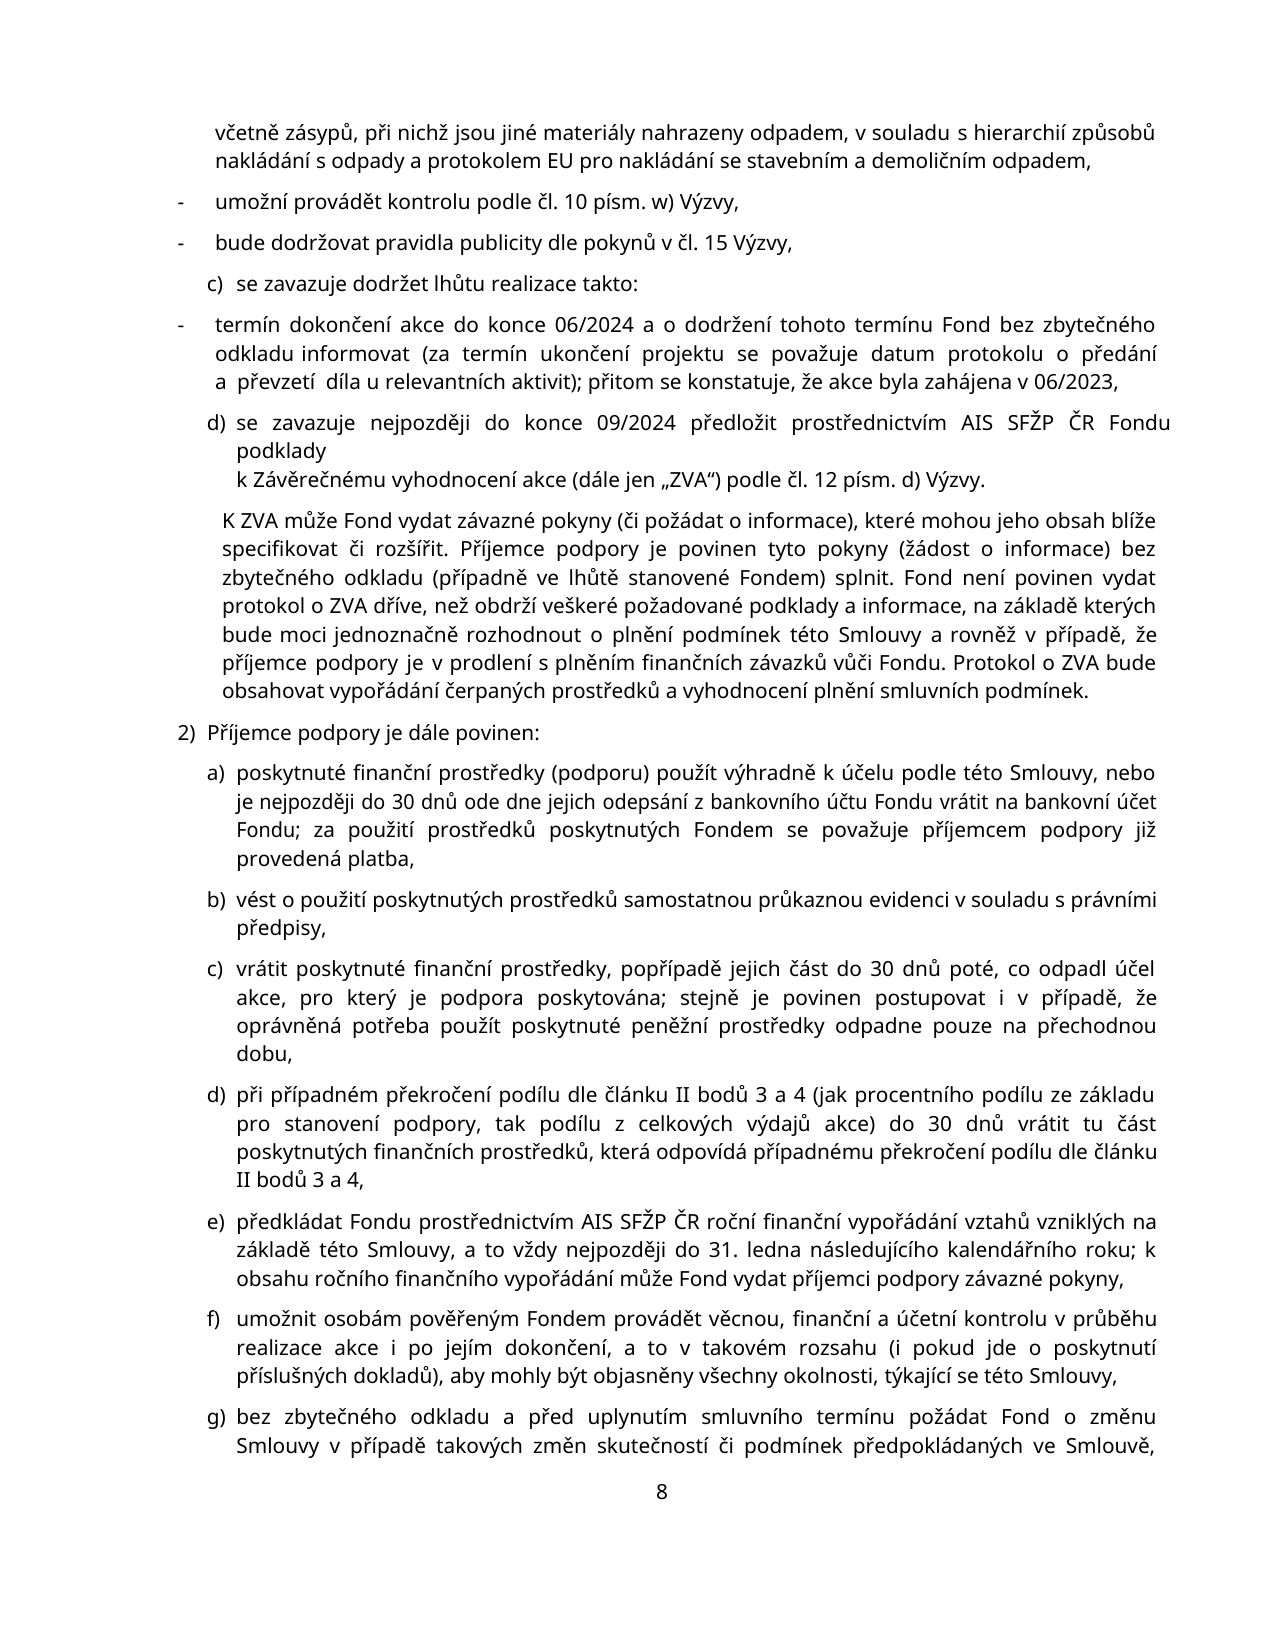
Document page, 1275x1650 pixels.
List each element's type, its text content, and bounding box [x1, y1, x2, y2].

list se zavazuje nejpozději do konce 09/2024 předložit prostřednictvím AIS SFŽP ČR Fondu podklady [207, 408, 1171, 465]
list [207, 1402, 1157, 1459]
list termín dokončení akce do konce 06/2024 a o dodržení tohoto termínu Fond bez zbytečného odkladu informovat (za termín ukončení projektu se považuje datum protokolu o předání a převzetí díla u relevantních aktivit); přitom se konstatuje, že akce byla zahájena v 06/2023, [177, 310, 1157, 396]
list Příjemce podpory je dále povinen: [177, 718, 1171, 746]
list poskytnuté finanční prostředky (podporu) použít výhradně k účelu podle této Smlouvy, nebo je nejpozději do 30 dnů ode dne jejich odepsání z bankovního účtu Fondu vrátit na bankovní účet Fondu; za použití prostředků poskytnutých Fondem se považuje příjemcem podpory již provedená platba, [207, 758, 1157, 872]
list bude dodržovat pravidla publicity dle pokynů v čl. 15 Výzvy, [177, 228, 1171, 257]
list se zavazuje dodržet lhůtu realizace takto: [207, 269, 1171, 298]
text včetně zásypů, při nichž jsou jiné materiály nahrazeny odpadem, v souladu s hierarchií způsobů nakládání s odpady a protokolem EU pro nakládání se stavebním a demoličním odpadem, [215, 118, 1156, 175]
text K ZVA může Fond vydat závazné pokyny (či požádat o informace), které mohou jeho obsah blíže specifikovat či rozšířit. Příjemce podpory je povinen tyto pokyny (žádost o informace) bez zbytečného odkladu (případně ve lhůtě stanovené Fondem) splnit. Fond není povinen vydat protokol o ZVA dříve, než obdrží veškeré požadované podklady a informace, na základě kterých bude moci jednoznačně rozhodnout o plnění podmínek této Smlouvy a rovněž v případě, že příjemce podpory je v prodlení s plněním finančních závazků vůči Fondu. Protokol o ZVA bude obsahovat vypořádání čerpaných prostředků a vyhodnocení plnění smluvních podmínek. [222, 506, 1157, 705]
text k Závěrečnému vyhodnocení akce (dále jen „ZVA“) podle čl. 12 písm. d) Výzvy. [236, 465, 1171, 493]
list předkládat Fondu prostřednictvím AIS SFŽP ČR roční finanční vypořádání vztahů vzniklých na základě této Smlouvy, a to vždy nejpozději do 31. ledna následujícího kalendářního roku; k obsahu ročního finančního vypořádání může Fond vydat příjemci podpory závazné pokyny, [207, 1207, 1157, 1292]
list umožní provádět kontrolu podle čl. 10 písm. w) Výzvy, [177, 187, 1171, 216]
list umožnit osobám pověřeným Fondem provádět věcnou, finanční a účetní kontrolu v průběhu realizace akce i po jejím dokončení, a to v takovém rozsahu (i pokud jde o poskytnutí příslušných dokladů), aby mohly být objasněny všechny okolnosti, týkající se této Smlouvy, [207, 1304, 1157, 1390]
list vést o použití poskytnutých prostředků samostatnou průkaznou evidenci v souladu s právními předpisy, [207, 885, 1157, 942]
list při případném překročení podílu dle článku II bodů 3 a 4 (jak procentního podílu ze základu pro stanovení podpory, tak podílu z celkových výdajů akce) do 30 dnů vrátit tu část poskytnutých finančních prostředků, která odpovídá případnému překročení podílu dle článku II bodů 3 a 4, [207, 1080, 1157, 1194]
list vrátit poskytnuté finanční prostředky, popřípadě jejich část do 30 dnů poté, co odpadl účel akce, pro který je podpora poskytována; stejně je povinen postupovat i v případě, že oprávněná potřeba použít poskytnuté peněžní prostředky odpadne pouze na přechodnou dobu, [207, 954, 1157, 1068]
